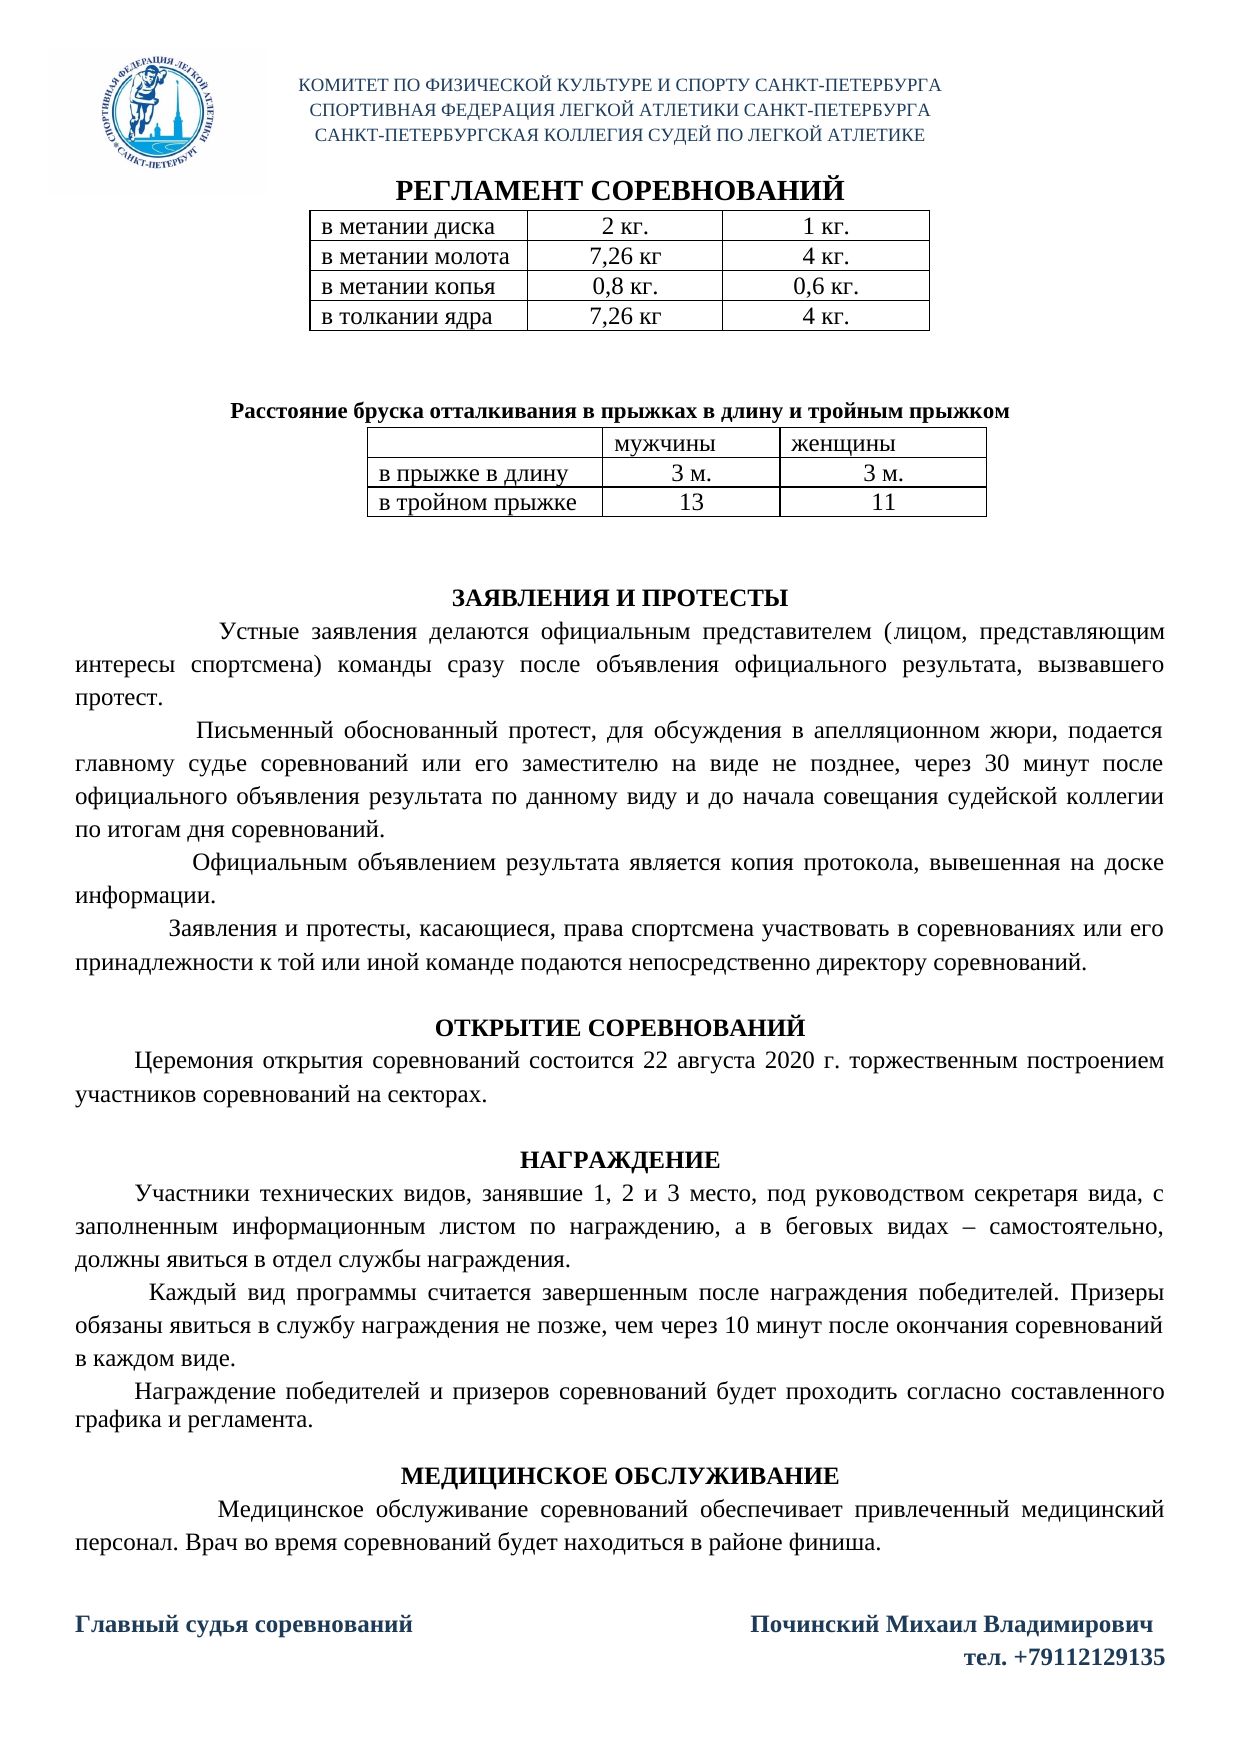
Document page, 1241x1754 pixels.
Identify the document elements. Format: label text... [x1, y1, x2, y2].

table_cell в тройном прыжке [368, 488, 602, 516]
table_header [368, 428, 602, 457]
text Награждение победителей и призеров соревнований будет проходить согласно составленного графика и регламента. [75, 1376, 1165, 1433]
table_cell в метании молота [311, 241, 527, 270]
table_cell 2 кг. [528, 211, 722, 240]
picture [46, 48, 266, 197]
text Каждый вид программы считается завершенным после награждения победителей. Призеры обязаны явиться в службу награждения не позже, чем через 10 минут после окончания соревнований в каждом виде. [75, 1277, 1165, 1372]
table_cell 3 м. [781, 458, 986, 486]
table_cell 3 м. [603, 458, 779, 486]
table_cell в метании диска [311, 211, 527, 240]
text Расстояние бруска отталкивания в прыжках в длину и тройным прыжком [75, 397, 1165, 423]
table_cell 7,26 кг [528, 301, 722, 329]
text НАГРАЖДЕНИЕ [75, 1145, 1165, 1173]
text Медицинское обслуживание соревнований обеспечивает привлеченный медицинский персонал. Врач во время соревнований будет находиться в районе финиша. [75, 1494, 1165, 1556]
table_cell 7,26 кг [528, 241, 722, 270]
text Письменный обоснованный протест, для обсуждения в апелляционном жюри, подается главному судье соревнований или его заместителю на виде не позднее, через 30 минут после официального объявления результата по данному виду и до начала совещания судейской коллегии по итогам дня соревнований. [75, 715, 1165, 843]
text Участники технических видов, занявшие 1, 2 и 3 место, под руководством секретаря вида, с заполненным информационным листом по награждению, а в беговых видах – самостоятельно, должны явиться в отдел службы награждения. [75, 1178, 1165, 1272]
text ЗАЯВЛЕНИЯ И ПРОТЕСТЫ [75, 583, 1165, 612]
table_cell 4 кг. [723, 241, 929, 270]
text Официальным объявлением результата является копия протокола, вывешенная на доске информации. [75, 847, 1165, 909]
text Заявления и протесты, касающиеся, права спортсмена участвовать в соревнованиях или его принадлежности к той или иной команде подаются непосредственно директору соревнований. [75, 913, 1165, 975]
text МЕДИЦИНСКОЕ ОБСЛУЖИВАНИЕ [75, 1461, 1165, 1490]
table_cell в прыжке в длину [368, 458, 602, 486]
table_cell 0,6 кг. [723, 271, 929, 300]
text Церемония открытия соревнований состоится 22 августа 2020 г. торжественным построением участников соревнований на секторах. [75, 1046, 1165, 1107]
table_header мужчины [603, 428, 779, 457]
table_cell в метании копья [311, 271, 527, 300]
table_cell 11 [781, 488, 986, 516]
table_cell 0,8 кг. [528, 271, 722, 300]
table_header женщины [781, 428, 986, 457]
table_cell 13 [603, 488, 779, 516]
text Устные заявления делаются официальным представителем (лицом, представляющим интересы спортсмена) команды сразу после объявления официального результата, вызвавшего протест. [75, 616, 1165, 711]
table_cell в толкании ядра [311, 301, 527, 329]
table_cell 1 кг. [723, 211, 929, 240]
table_cell 4 кг. [723, 301, 929, 329]
text ОТКРЫТИЕ СОРЕВНОВАНИЙ [75, 1013, 1165, 1041]
